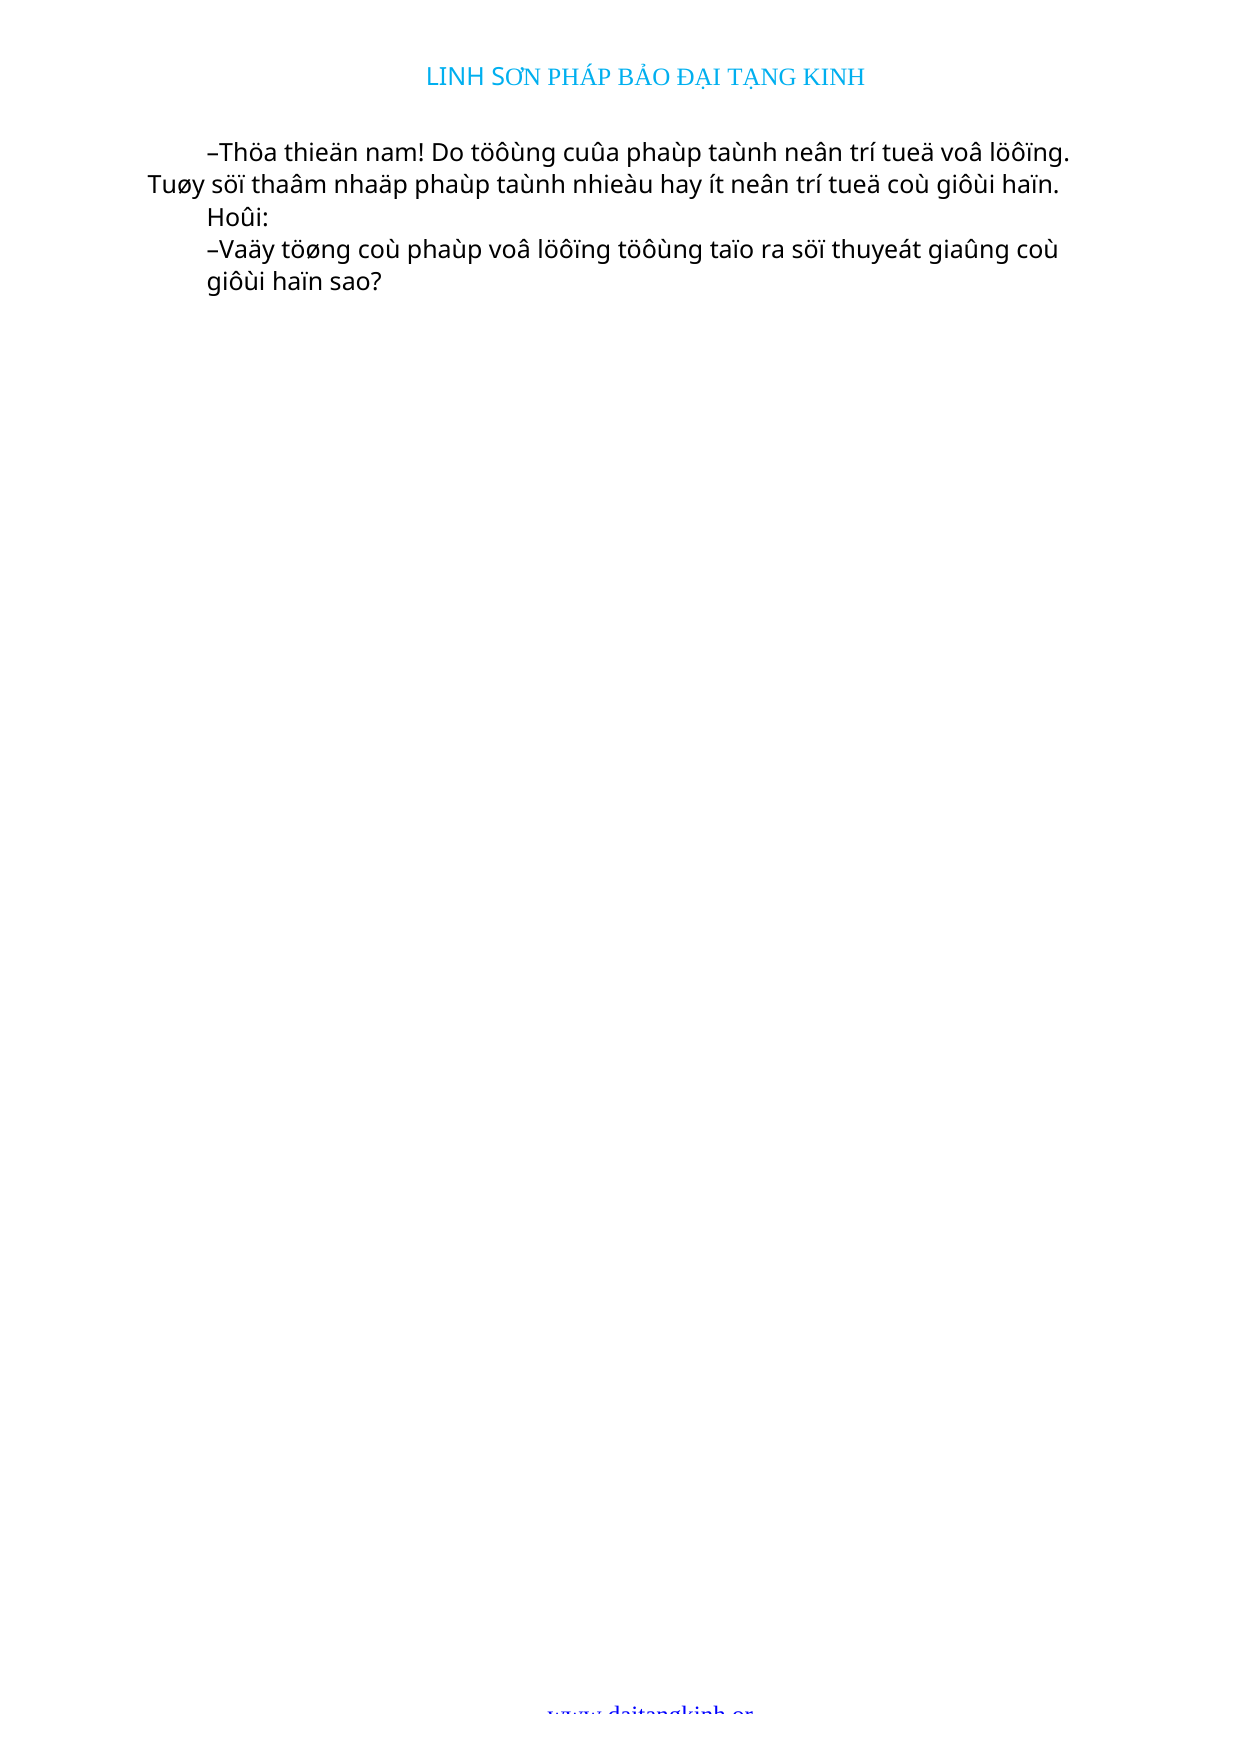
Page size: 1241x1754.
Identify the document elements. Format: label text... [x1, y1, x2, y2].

text –Thöa thieän nam! Do töôùng cuûa phaùp taùnh neân trí tueä voâ löôïng. Tuøy söï thaâm nhaäp phaùp taùnh nhieàu hay ít neân trí tueä coù giôùi haïn. [147, 135, 1105, 201]
text –Vaäy töøng coù phaùp voâ löôïng töôùng taïo ra söï thuyeát giaûng coù giôùi haïn sao? [206, 232, 1105, 297]
text Hoûi: [206, 201, 1105, 232]
